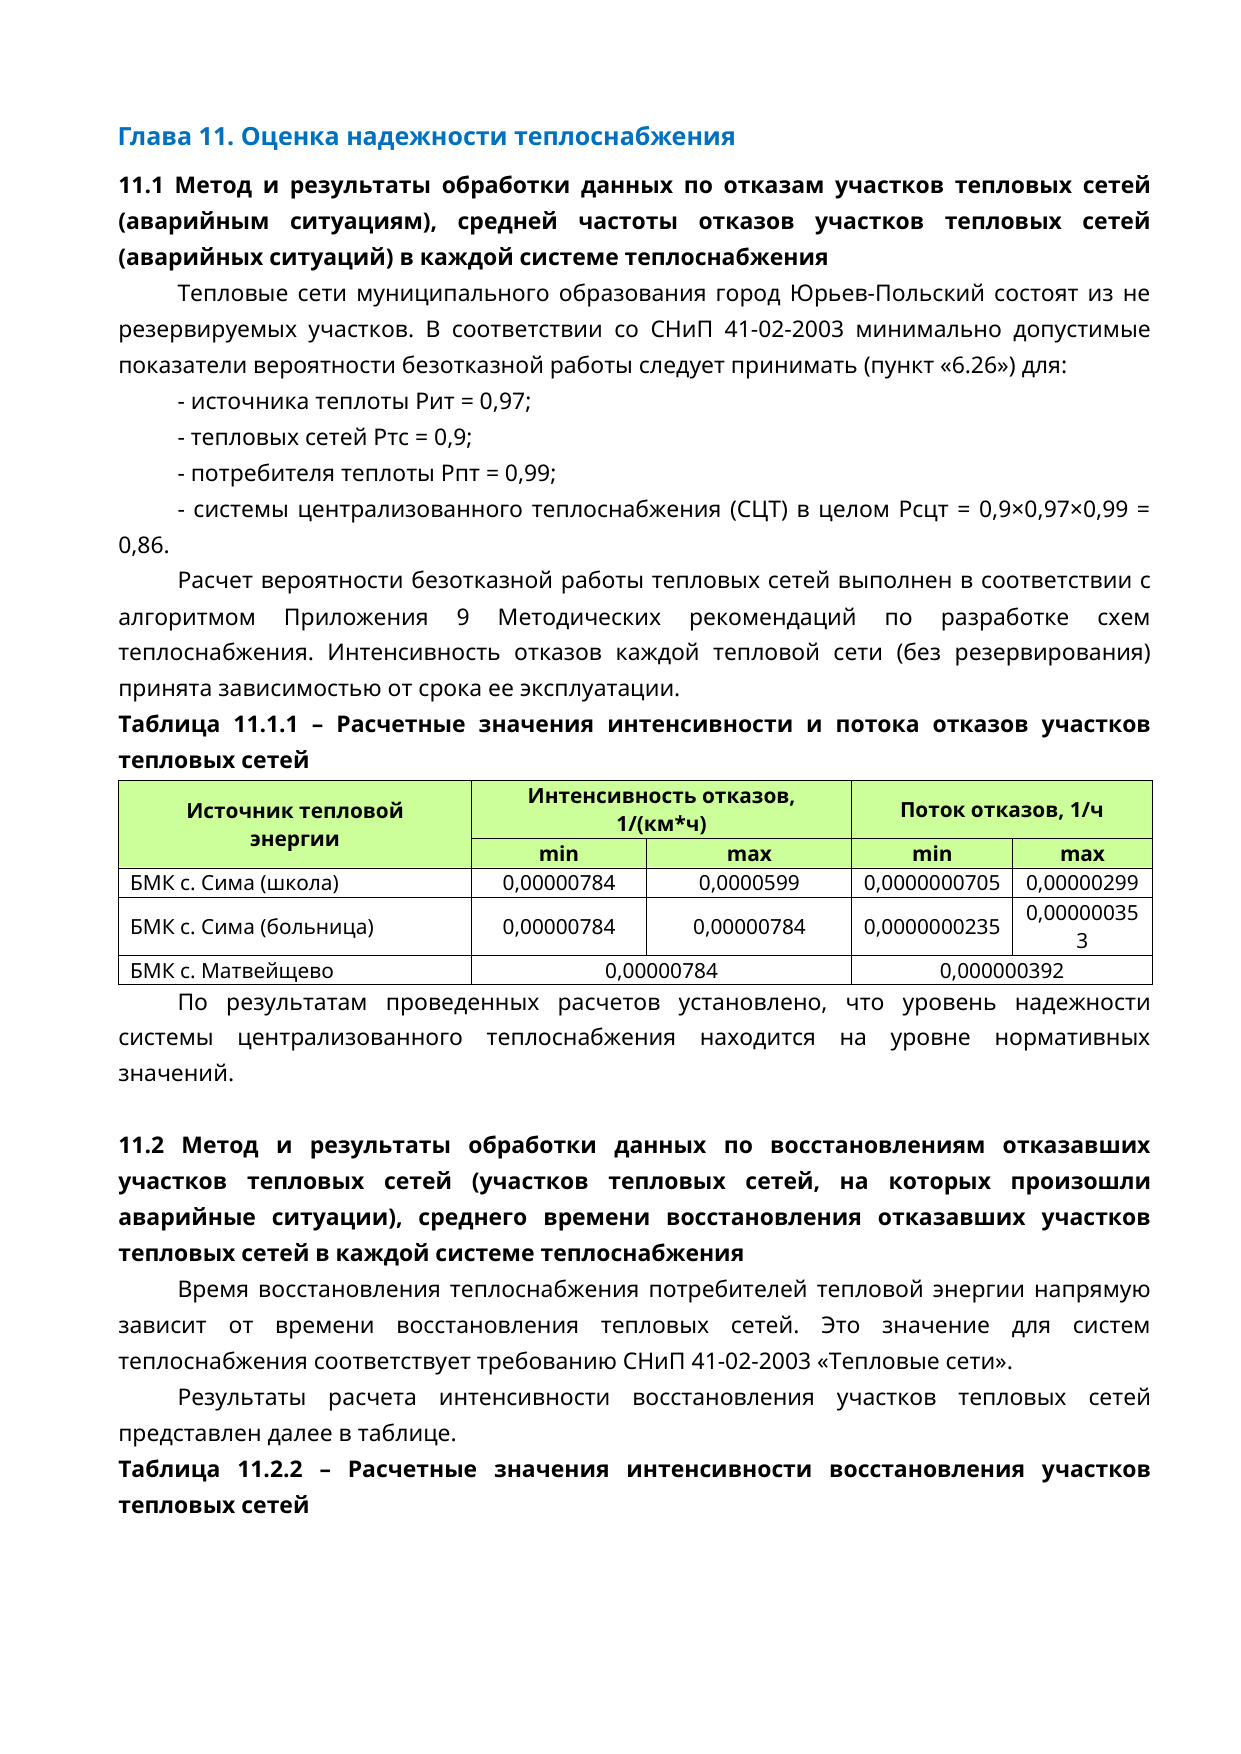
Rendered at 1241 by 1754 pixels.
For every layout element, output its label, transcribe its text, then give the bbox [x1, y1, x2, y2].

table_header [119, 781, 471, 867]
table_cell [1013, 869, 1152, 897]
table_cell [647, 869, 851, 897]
text Результаты расчета интенсивности восстановления участков тепловых сетей представлен далее в таблице. [118, 1381, 1152, 1448]
text 11.2 Метод и результаты обработки данных по восстановлениям отказавших участков тепловых сетей (участков тепловых сетей, на которых произошли аварийные ситуации), среднего времени восстановления отказавших участков тепловых сетей в каждой системе теплоснабжения [118, 1129, 1152, 1268]
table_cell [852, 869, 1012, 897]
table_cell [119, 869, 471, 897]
text - источника теплоты Рит = 0,97; [118, 385, 1152, 416]
text Таблица 11.1.1 – Расчетные значения интенсивности и потока отказов участков тепловых сетей [118, 708, 1152, 775]
text - системы централизованного теплоснабжения (СЦТ) в целом Рсцт = 0,9×0,97×0,99 = 0,86. [118, 493, 1152, 560]
text - тепловых сетей Ртс = 0,9; [118, 421, 1152, 452]
text 11.1 Метод и результаты обработки данных по отказам участков тепловых сетей (аварийным ситуациям), средней частоты отказов участков тепловых сетей (аварийных ситуаций) в каждой системе теплоснабжения [118, 169, 1152, 272]
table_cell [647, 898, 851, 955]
text - потребителя теплоты Рпт = 0,99; [118, 457, 1152, 488]
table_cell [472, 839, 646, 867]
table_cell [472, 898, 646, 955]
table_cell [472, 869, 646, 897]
text Время восстановления теплоснабжения потребителей тепловой энергии напрямую зависит от времени восстановления тепловых сетей. Это значение для систем теплоснабжения соответствует требованию СНиП 41-02-2003 «Тепловые сети». [118, 1273, 1152, 1376]
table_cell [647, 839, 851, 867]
text Тепловые сети муниципального образования город Юрьев-Польский состоят из не резервируемых участков. В соответствии со СНиП 41-02-2003 минимально допустимые показатели вероятности безотказной работы следует принимать (пункт «6.26») для: [118, 277, 1152, 380]
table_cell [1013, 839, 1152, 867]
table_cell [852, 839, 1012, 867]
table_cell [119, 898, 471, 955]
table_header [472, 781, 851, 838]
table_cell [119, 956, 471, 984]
text Расчет вероятности безотказной работы тепловых сетей выполнен в соответствии с алгоритмом Приложения 9 Методических рекомендаций по разработке схем теплоснабжения. Интенсивность отказов каждой тепловой сети (без резервирования) принята зависимостью от срока ее эксплуатации. [118, 564, 1152, 703]
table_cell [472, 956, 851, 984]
text Глава 11. Оценка надежности теплоснабжения [117, 118, 1152, 152]
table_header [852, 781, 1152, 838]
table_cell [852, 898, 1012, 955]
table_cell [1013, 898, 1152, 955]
text Таблица 11.2.2 – Расчетные значения интенсивности восстановления участков тепловых сетей [118, 1453, 1152, 1520]
text По результатам проведенных расчетов установлено, что уровень надежности системы централизованного теплоснабжения находится на уровне нормативных значений. [118, 985, 1152, 1088]
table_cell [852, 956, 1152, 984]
